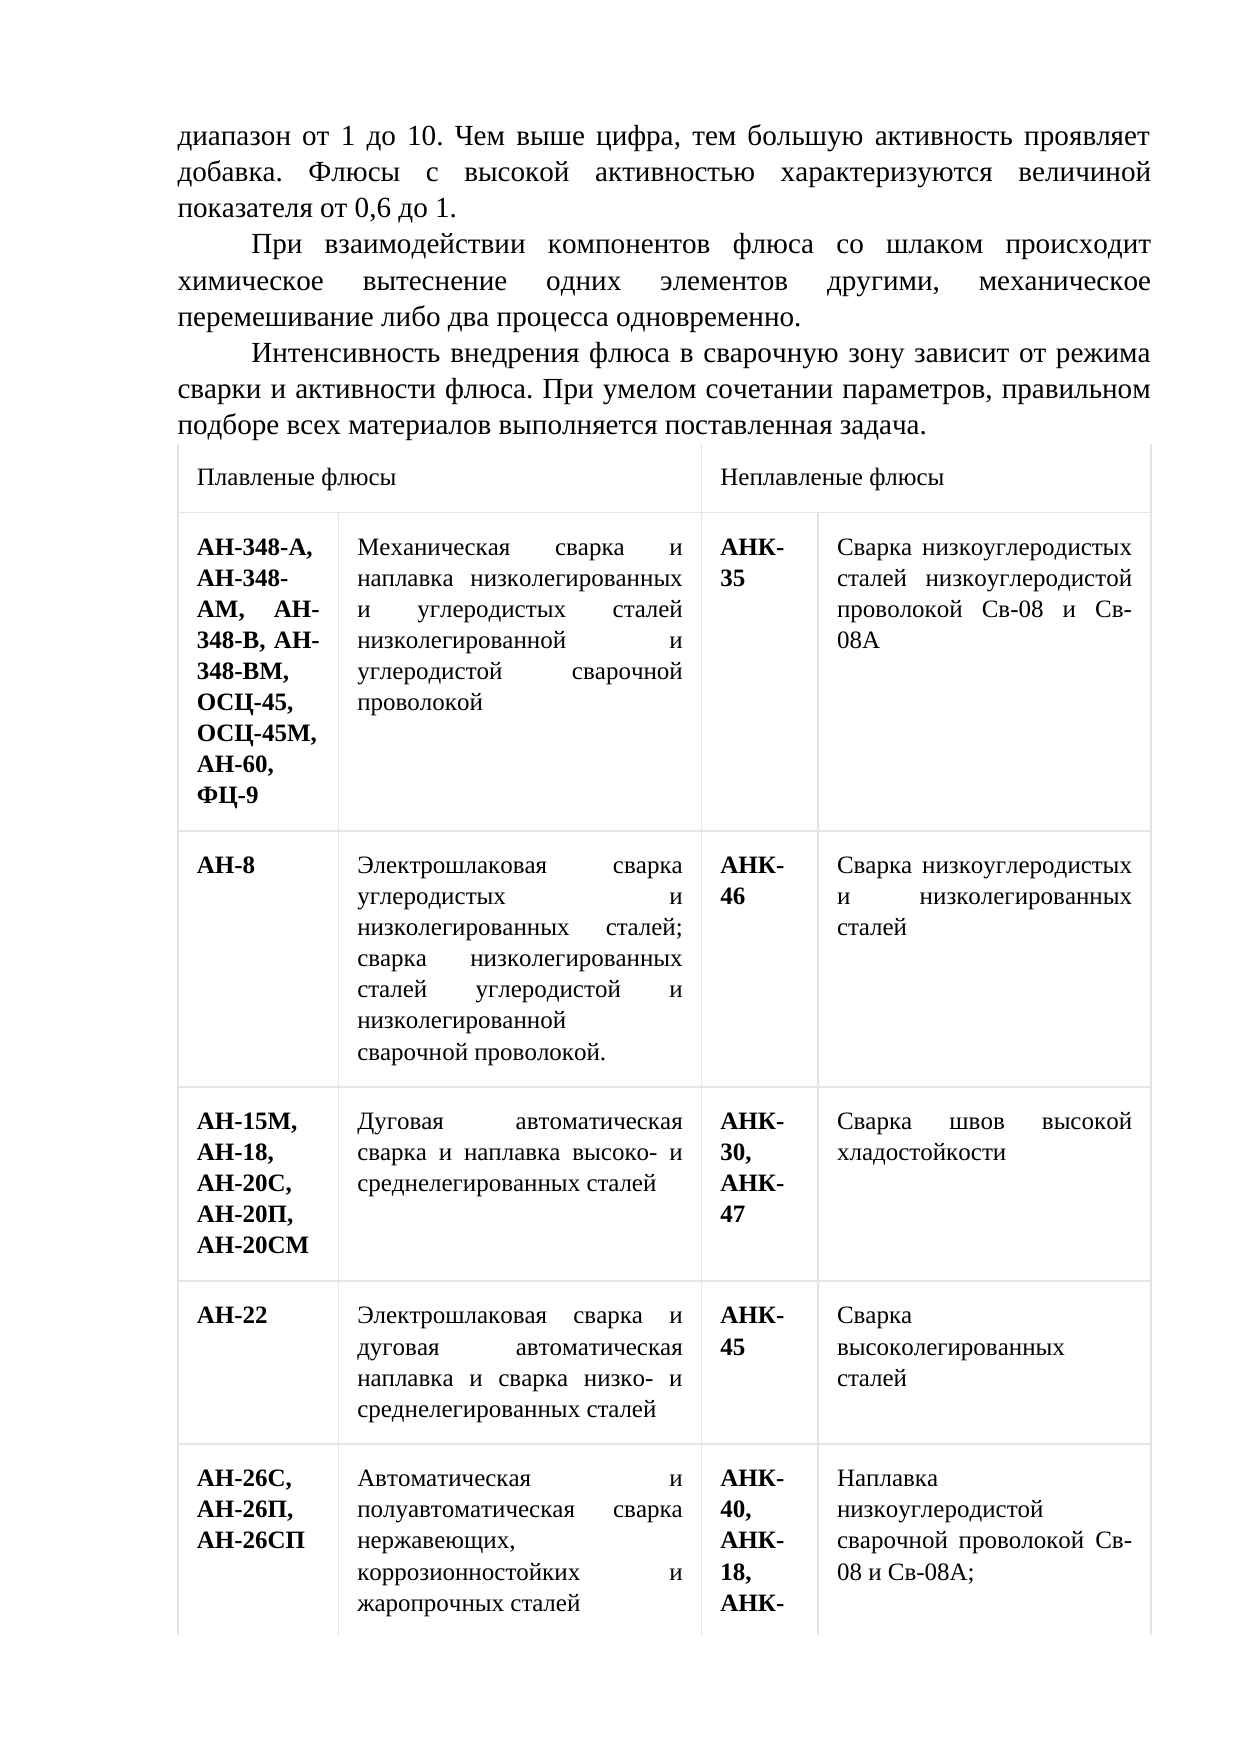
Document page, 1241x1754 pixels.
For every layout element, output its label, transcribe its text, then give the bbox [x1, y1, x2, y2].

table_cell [819, 1445, 1150, 1635]
table_cell АН-22 [179, 1282, 338, 1443]
text При взаимодействии компонентов флюса со шлаком происходит химическое вытеснение одних элементов другими, механическое перемешивание либо два процесса одновременно. [177, 227, 1152, 332]
table_cell АНК-46 [702, 832, 817, 1086]
table_cell АН-8 [179, 832, 338, 1086]
table_cell АН-15М, АН-18, АН-20С, АН-20П, АН-20СМ [179, 1088, 338, 1280]
table_cell АНК-30, АНК-47 [702, 1088, 817, 1280]
text Интенсивность внедрения флюса в сварочную зону зависит от режима сварки и активности флюса. При умелом сочетании параметров, правильном подборе всех материалов выполняется поставленная задача. [177, 335, 1152, 441]
table_cell Сварка низкоуглеродистых и низколегированных сталей [819, 832, 1150, 1086]
table_cell АН-348-А, АН-348-АМ, АН-348-В, АН-348-ВМ, ОСЦ-45, ОСЦ-45М, АН-60, ФЦ-9 [179, 513, 338, 830]
table_cell АНК-35 [702, 513, 817, 830]
table_header Неплавленые флюсы [702, 444, 1150, 512]
table_header Плавленые флюсы [179, 444, 701, 512]
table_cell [702, 1445, 817, 1635]
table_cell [179, 1445, 338, 1635]
table_cell Сварка высоколегированных сталей [819, 1282, 1150, 1443]
table_cell Электрошлаковая сварка и дуговая автоматическая наплавка и сварка низко- и среднелегированных сталей [339, 1282, 701, 1443]
table_cell Сварка швов высокой хладостойкости [819, 1088, 1150, 1280]
table_cell Дуговая автоматическая сварка и наплавка высоко- и среднелегированных сталей [339, 1088, 701, 1280]
table_cell Механическая сварка и наплавка низколегированных и углеродистых сталей низколегированной и углеродистой сварочной проволокой [339, 513, 701, 830]
table_cell АНК-45 [702, 1282, 817, 1443]
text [177, 118, 1152, 224]
table_cell Электрошлаковая сварка углеродистых и низколегированных сталей; сварка низколегированных сталей углеродистой и низколегированной сварочной проволокой. [339, 832, 701, 1086]
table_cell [339, 1445, 701, 1635]
table_cell Сварка низкоуглеродистых сталей низкоуглеродистой проволокой Св-08 и Св-08А [819, 513, 1150, 830]
